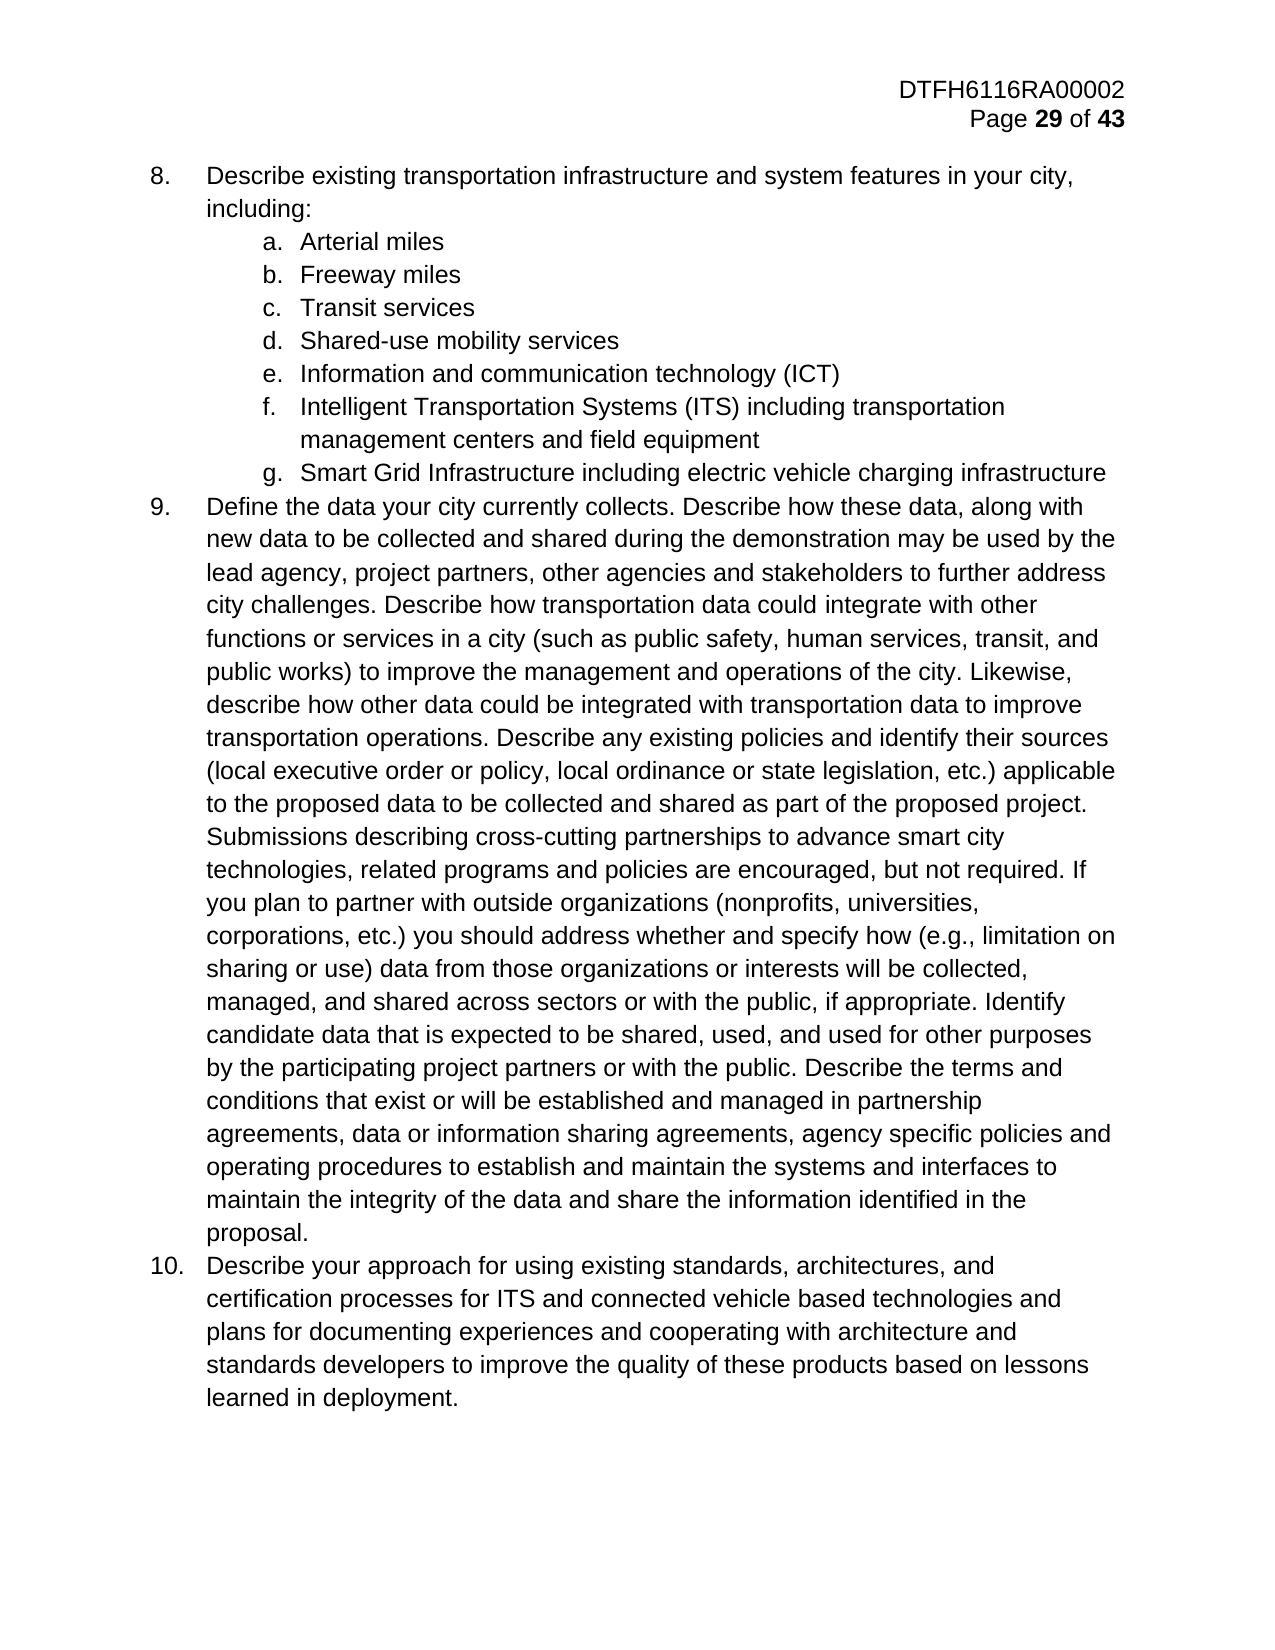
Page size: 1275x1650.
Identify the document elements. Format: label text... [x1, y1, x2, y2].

list Freeway miles [262, 260, 1125, 289]
list Arterial miles [262, 227, 1125, 256]
list Smart Grid Infrastructure including electric vehicle charging infrastructure [262, 458, 1125, 487]
list Define the data your city currently collects. Describe how these data, along with new data to be collected and shared during the demonstration may be used by the lead agency, project partners, other agencies and stakeholders to further address city challenges. Describe how transportation data could integrate with other functions or services in a city (such as public safety, human services, transit, and public works) to improve the management and operations of the city. Likewise, describe how other data could be integrated with transportation data to improve transportation operations. Describe any existing policies and identify their sources (local executive order or policy, local ordinance or state legislation, etc.) applicable to the proposed data to be collected and shared as part of the proposed project. Submissions describing cross-cutting partnerships to advance smart city technologies, related programs and policies are encouraged, but not required. If you plan to partner with outside organizations (nonprofits, universities, corporations, etc.) you should address whether and specify how (e.g., limitation on sharing or use) data from those organizations or interests will be collected, managed, and shared across sectors or with the public, if appropriate. Identify candidate data that is expected to be shared, used, and used for other purposes by the participating project partners or with the public. Describe the terms and conditions that exist or will be established and managed in partnership agreements, data or information sharing agreements, agency specific policies and operating procedures to establish and maintain the systems and interfaces to maintain the integrity of the data and share the information identified in the proposal. [150, 491, 1125, 1247]
list Transit services [262, 293, 1125, 322]
list Information and communication technology (ICT) [262, 359, 1125, 388]
list Shared-use mobility services [262, 326, 1125, 355]
list Describe your approach for using existing standards, architectures, and certification processes for ITS and connected vehicle based technologies and plans for documenting experiences and cooperating with architecture and standards developers to improve the quality of these products based on lessons learned in deployment. [150, 1251, 1125, 1412]
list Describe existing transportation infrastructure and system features in your city, including: [150, 161, 1125, 223]
list Intelligent Transportation Systems (ITS) including transportation management centers and field equipment [262, 392, 1125, 454]
